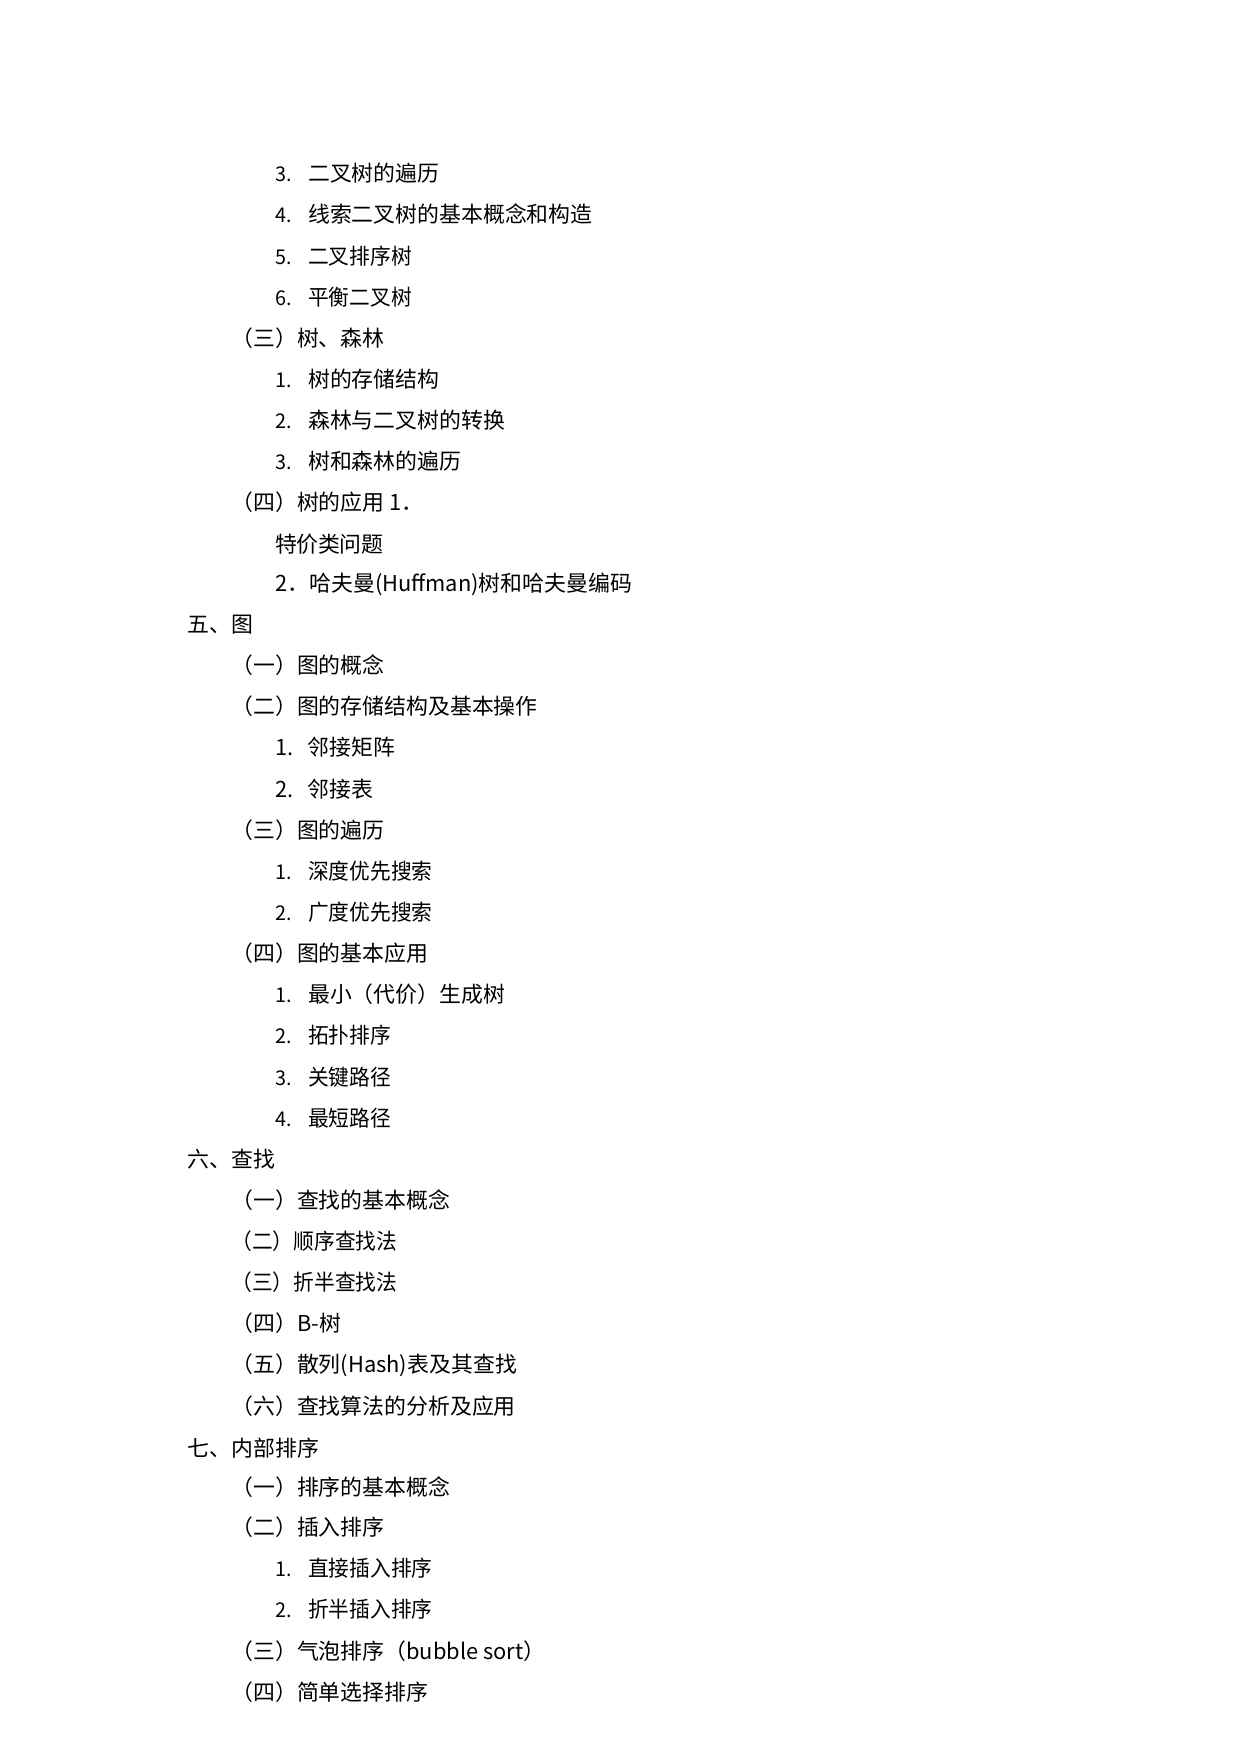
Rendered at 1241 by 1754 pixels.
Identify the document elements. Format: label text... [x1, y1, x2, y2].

list 最短路径 [275, 1101, 1076, 1132]
list 二叉树的遍历 [275, 156, 1076, 188]
list 线索二叉树的基本概念和构造 [275, 197, 1076, 229]
text （四）B-树 [231, 1306, 1076, 1338]
list 深度优先搜索 [275, 854, 1076, 886]
list 直接插入排序 [275, 1551, 1076, 1583]
text 2．哈夫曼(Huffman)树和哈夫曼编码 [275, 569, 1076, 597]
text （三）树、森林 [231, 321, 1076, 352]
text （二）图的存储结构及基本操作 [231, 689, 1076, 721]
list 拓扑排序 [275, 1018, 1076, 1050]
list 关键路径 [275, 1059, 1076, 1091]
list 最小（代价）生成树 [275, 977, 1076, 1009]
list 树和森林的遍历 [275, 444, 1076, 476]
text 六、查找 [187, 1142, 1076, 1173]
text （五）散列(Hash)表及其查找 [231, 1347, 1076, 1379]
list 邻接表 [275, 772, 1076, 803]
text （三）折半查找法 [231, 1265, 1076, 1297]
list 平衡二叉树 [275, 280, 1076, 311]
text （一）排序的基本概念 [231, 1473, 1076, 1501]
text （二）顺序查找法 [231, 1224, 1076, 1256]
text （四）图的基本应用 [231, 936, 1076, 968]
text 五、图 [187, 607, 1076, 639]
list 广度优先搜索 [275, 895, 1076, 927]
text （三）气泡排序（bubble sort） [231, 1634, 1076, 1665]
text （一）图的概念 [231, 648, 1076, 680]
list 折半插入排序 [275, 1592, 1076, 1624]
list 森林与二叉树的转换 [275, 403, 1076, 435]
text （二）插入排序 [231, 1510, 1076, 1542]
list 邻接矩阵 [275, 730, 1076, 762]
list 二叉排序树 [275, 239, 1076, 270]
text （四）简单选择排序 [231, 1675, 1076, 1706]
text （六）查找算法的分析及应用七、内部排序 [187, 1389, 516, 1462]
list 树的存储结构 [275, 362, 1076, 394]
text （一）查找的基本概念 [231, 1183, 1076, 1214]
text （三）图的遍历 [231, 813, 1076, 844]
text （四）树的应用 1．特价类问题 [231, 485, 417, 559]
